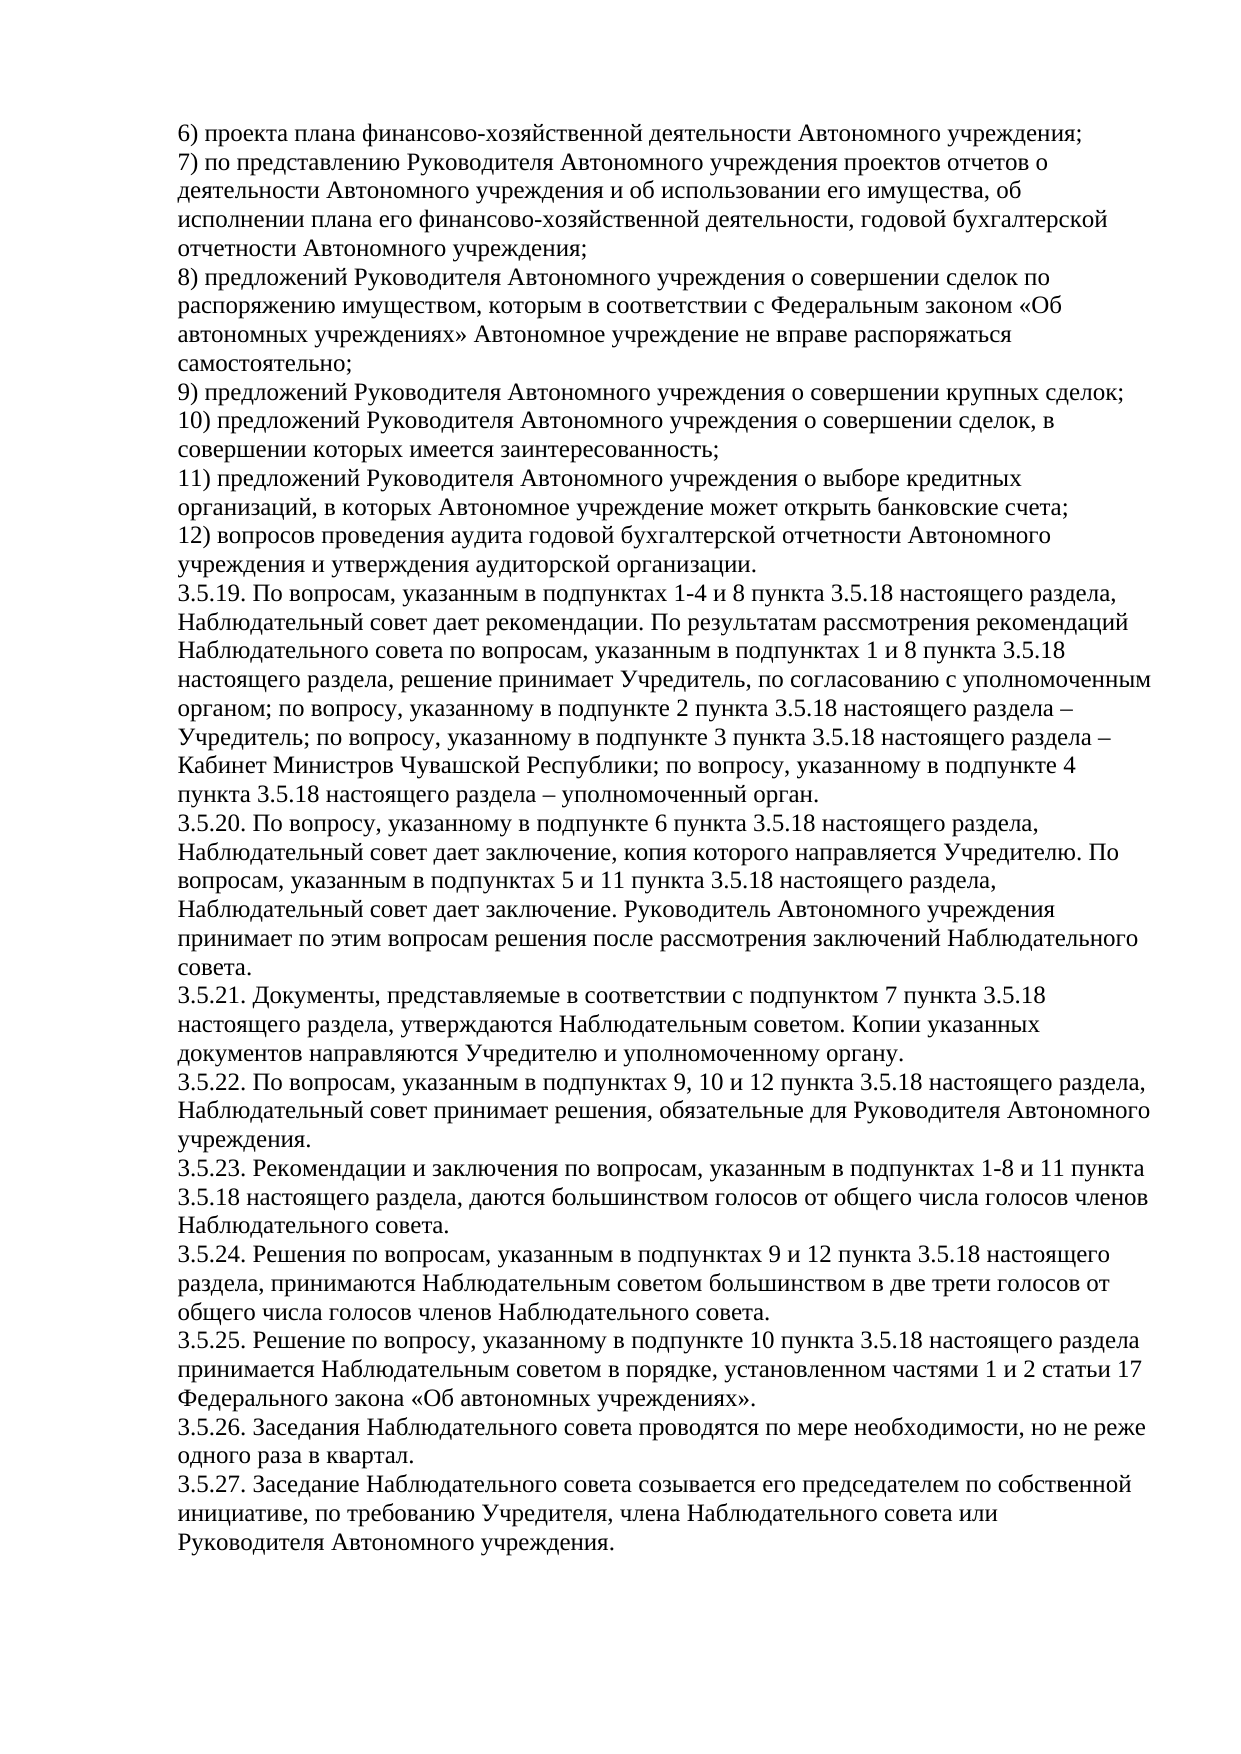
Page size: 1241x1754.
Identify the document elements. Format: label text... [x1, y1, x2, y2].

text 10) предложений Руководителя Автономного учреждения о совершении сделок, в совершении которых имеется заинтересованность; [177, 406, 1152, 463]
text 11) предложений Руководителя Автономного учреждения о выборе кредитных организаций, в которых Автономное учреждение может открыть банковские счета; [177, 463, 1152, 521]
text 3.5.25. Решение по вопросу, указанному в подпункте 10 пункта 3.5.18 настоящего раздела принимается Наблюдательным советом в порядке, установленном частями 1 и 2 статьи 17 Федерального закона «Об автономных учреждениях». [177, 1326, 1152, 1412]
text 6) проекта плана финансово-хозяйственной деятельности Автономного учреждения; [177, 118, 1152, 147]
text 3.5.27. Заседание Наблюдательного совета созывается его председателем по собственной инициативе, по требованию Учредителя, члена Наблюдательного совета или Руководителя Автономного учреждения. [177, 1469, 1152, 1556]
text 3.5.21. Документы, представляемые в соответствии с подпунктом 7 пункта 3.5.18 настоящего раздела, утверждаются Наблюдательным советом. Копии указанных документов направляются Учредителю и уполномоченному органу. [177, 981, 1152, 1067]
text 3.5.24. Решения по вопросам, указанным в подпунктах 9 и 12 пункта 3.5.18 настоящего раздела, принимаются Наблюдательным советом большинством в две трети голосов от общего числа голосов членов Наблюдательного совета. [177, 1239, 1152, 1326]
text 7) по представлению Руководителя Автономного учреждения проектов отчетов о деятельности Автономного учреждения и об использовании его имущества, об исполнении плана его финансово-хозяйственной деятельности, годовой бухгалтерской отчетности Автономного учреждения; [177, 147, 1152, 262]
text 3.5.20. По вопросу, указанному в подпункте 6 пункта 3.5.18 настоящего раздела, Наблюдательный совет дает заключение, копия которого направляется Учредителю. По вопросам, указанным в подпунктах 5 и 11 пункта 3.5.18 настоящего раздела, Наблюдательный совет дает заключение. Руководитель Автономного учреждения принимает по этим вопросам решения после рассмотрения заключений Наблюдательного совета. [177, 808, 1152, 981]
text 3.5.26. Заседания Наблюдательного совета проводятся по мере необходимости, но не реже одного раза в квартал. [177, 1412, 1152, 1469]
text 3.5.19. По вопросам, указанным в подпунктах 1-4 и 8 пункта 3.5.18 настоящего раздела, Наблюдательный совет дает рекомендации. По результатам рассмотрения рекомендаций Наблюдательного совета по вопросам, указанным в подпунктах 1 и 8 пункта 3.5.18 настоящего раздела, решение принимает Учредитель, по согласованию с уполномоченным органом; по вопросу, указанному в подпункте 2 пункта 3.5.18 настоящего раздела – Учредитель; по вопросу, указанному в подпункте 3 пункта 3.5.18 настоящего раздела – Кабинет Министров Чувашской Республики; по вопросу, указанному в подпункте 4 пункта 3.5.18 настоящего раздела – уполномоченный орган. [177, 578, 1152, 808]
text 9) предложений Руководителя Автономного учреждения о совершении крупных сделок; [177, 377, 1152, 406]
text 8) предложений Руководителя Автономного учреждения о совершении сделок по распоряжению имуществом, которым в соответствии с Федеральным законом «Об автономных учреждениях» Автономное учреждение не вправе распоряжаться самостоятельно; [177, 262, 1152, 377]
text 12) вопросов проведения аудита годовой бухгалтерской отчетности Автономного учреждения и утверждения аудиторской организации. [177, 521, 1152, 578]
text 3.5.22. По вопросам, указанным в подпунктах 9, 10 и 12 пункта 3.5.18 настоящего раздела, Наблюдательный совет принимает решения, обязательные для Руководителя Автономного учреждения. [177, 1067, 1152, 1153]
text 3.5.23. Рекомендации и заключения по вопросам, указанным в подпунктах 1-8 и 11 пункта 3.5.18 настоящего раздела, даются большинством голосов от общего числа голосов членов Наблюдательного совета. [177, 1153, 1152, 1239]
